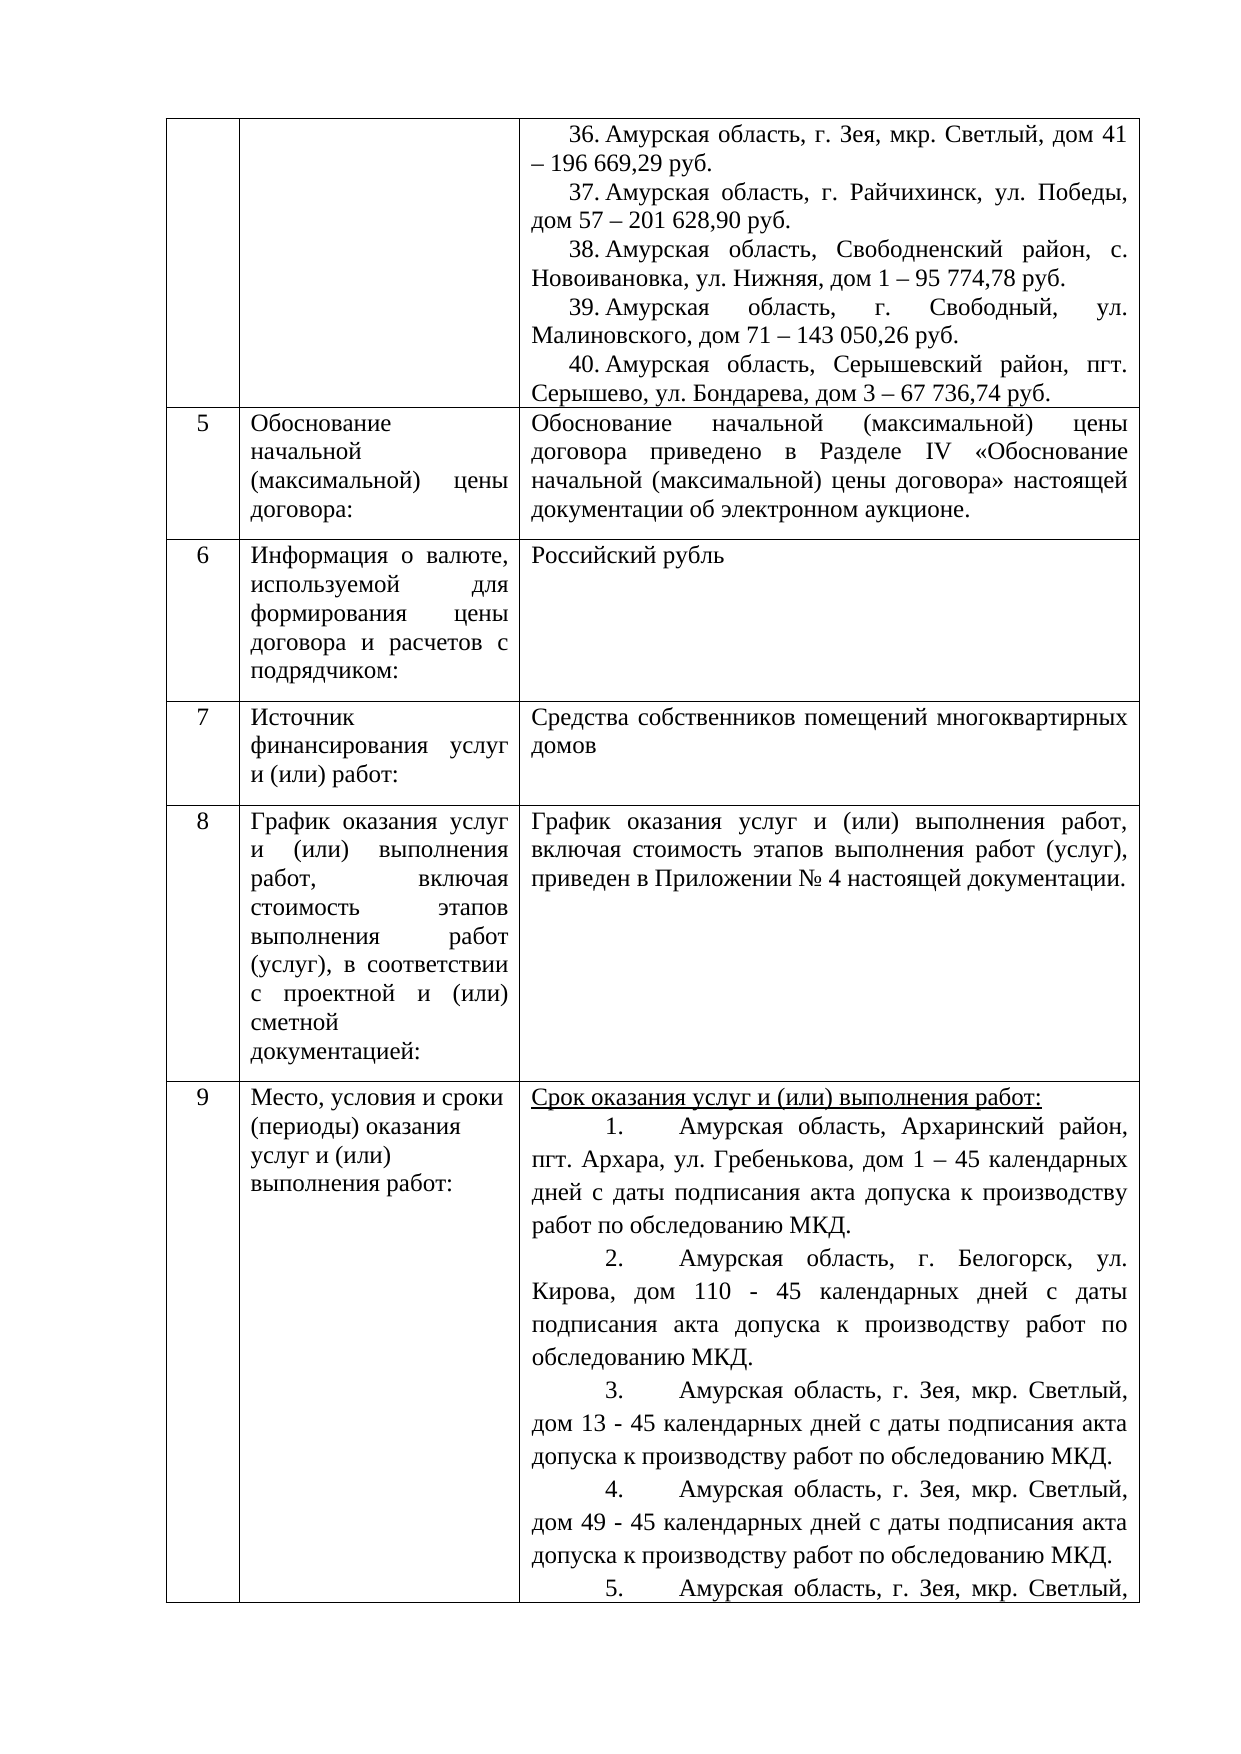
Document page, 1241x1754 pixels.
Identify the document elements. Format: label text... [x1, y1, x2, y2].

table_cell 5 [167, 408, 239, 539]
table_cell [240, 1082, 519, 1602]
table_cell Обоснование начальной (максимальной) цены договора: [240, 408, 519, 539]
table_cell 8 [167, 806, 239, 1081]
table_cell Информация о валюте, используемой для формирования цены договора и расчетов с подрядчиком: [240, 540, 519, 701]
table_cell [520, 119, 1139, 407]
table_cell 6 [167, 540, 239, 701]
table_cell График оказания услуг и (или) выполнения работ, включая стоимость этапов выполнения работ (услуг), в соответствии с проектной и (или) сметной документацией: [240, 806, 519, 1081]
table_cell Обоснование начальной (максимальной) цены договора приведено в Разделе IV «Обоснование начальной (максимальной) цены договора» настоящей документации об электронном аукционе. [520, 408, 1139, 539]
table_cell График оказания услуг и (или) выполнения работ, включая стоимость этапов выполнения работ (услуг), приведен в Приложении № 4 настоящей документации. [520, 806, 1139, 1081]
table_cell 9 [167, 1082, 239, 1602]
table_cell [520, 1082, 1139, 1602]
table_cell Средства собственников помещений многоквартирных домов [520, 702, 1139, 805]
table_cell 7 [167, 702, 239, 805]
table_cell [240, 119, 519, 407]
table_cell Источник финансирования услуг и (или) работ: [240, 702, 519, 805]
table_cell Российский рубль [520, 540, 1139, 701]
table_cell 4 [167, 119, 239, 407]
